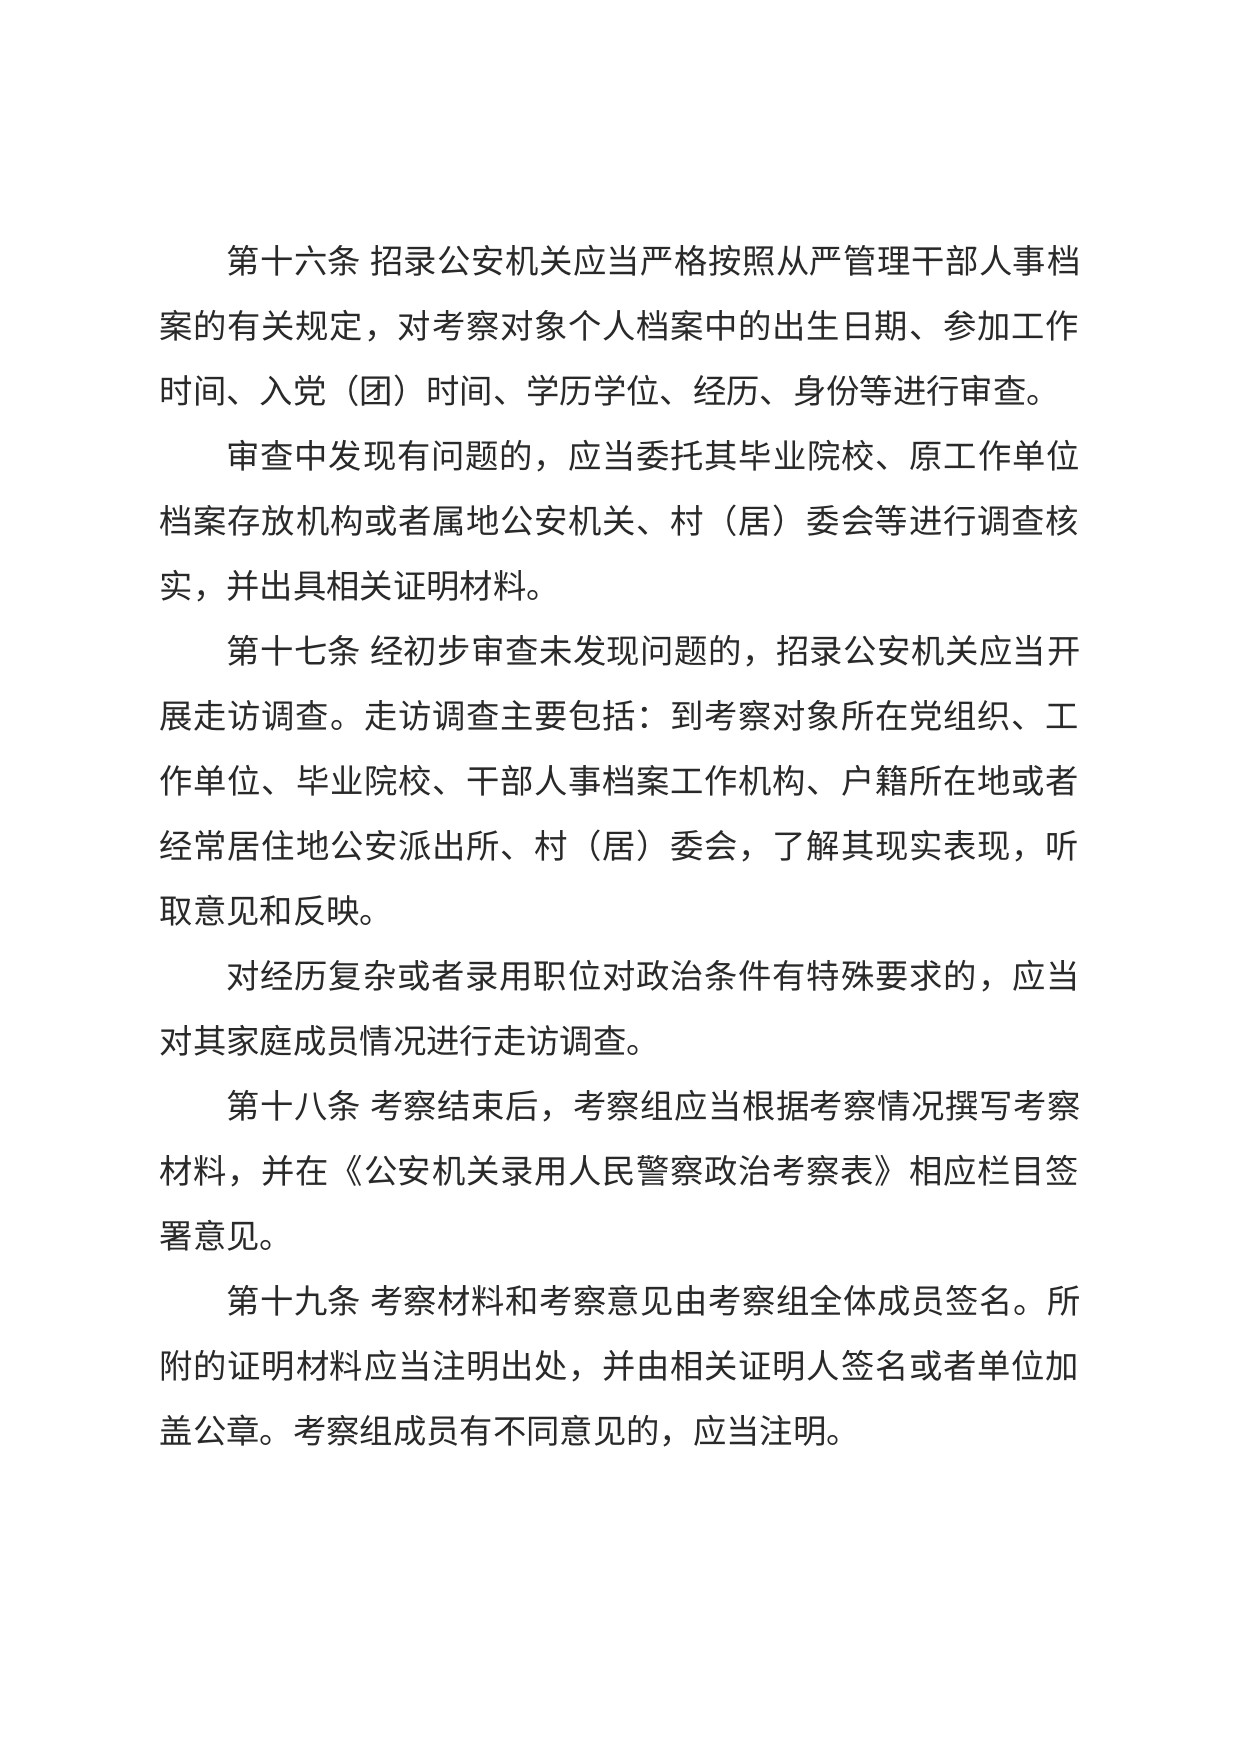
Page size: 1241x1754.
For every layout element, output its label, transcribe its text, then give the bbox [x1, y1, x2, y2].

text 第十七条 经初步审查未发现问题的，招录公安机关应当开展走访调查。走访调查主要包括：到考察对象所在党组织、工作单位、毕业院校、干部人事档案工作机构、户籍所在地或者经常居住地公安派出所、村（居）委会，了解其现实表现，听取意见和反映。 [159, 617, 1081, 942]
text 审查中发现有问题的，应当委托其毕业院校、原工作单位、档案存放机构或者属地公安机关、村（居）委会等进行调查核实，并出具相关证明材料。 [159, 422, 1081, 617]
text 第十八条 考察结束后，考察组应当根据考察情况撰写考察材料，并在《公安机关录用人民警察政治考察表》相应栏目签署意见。 [159, 1072, 1081, 1267]
text 对经历复杂或者录用职位对政治条件有特殊要求的，应当对其家庭成员情况进行走访调查。 [159, 942, 1081, 1072]
text 第十六条 招录公安机关应当严格按照从严管理干部人事档案的有关规定，对考察对象个人档案中的出生日期、参加工作时间、入党（团）时间、学历学位、经历、身份等进行审查。 [159, 227, 1081, 422]
text 第十九条 考察材料和考察意见由考察组全体成员签名。所附的证明材料应当注明出处，并由相关证明人签名或者单位加盖公章。考察组成员有不同意见的，应当注明。 [159, 1267, 1081, 1462]
